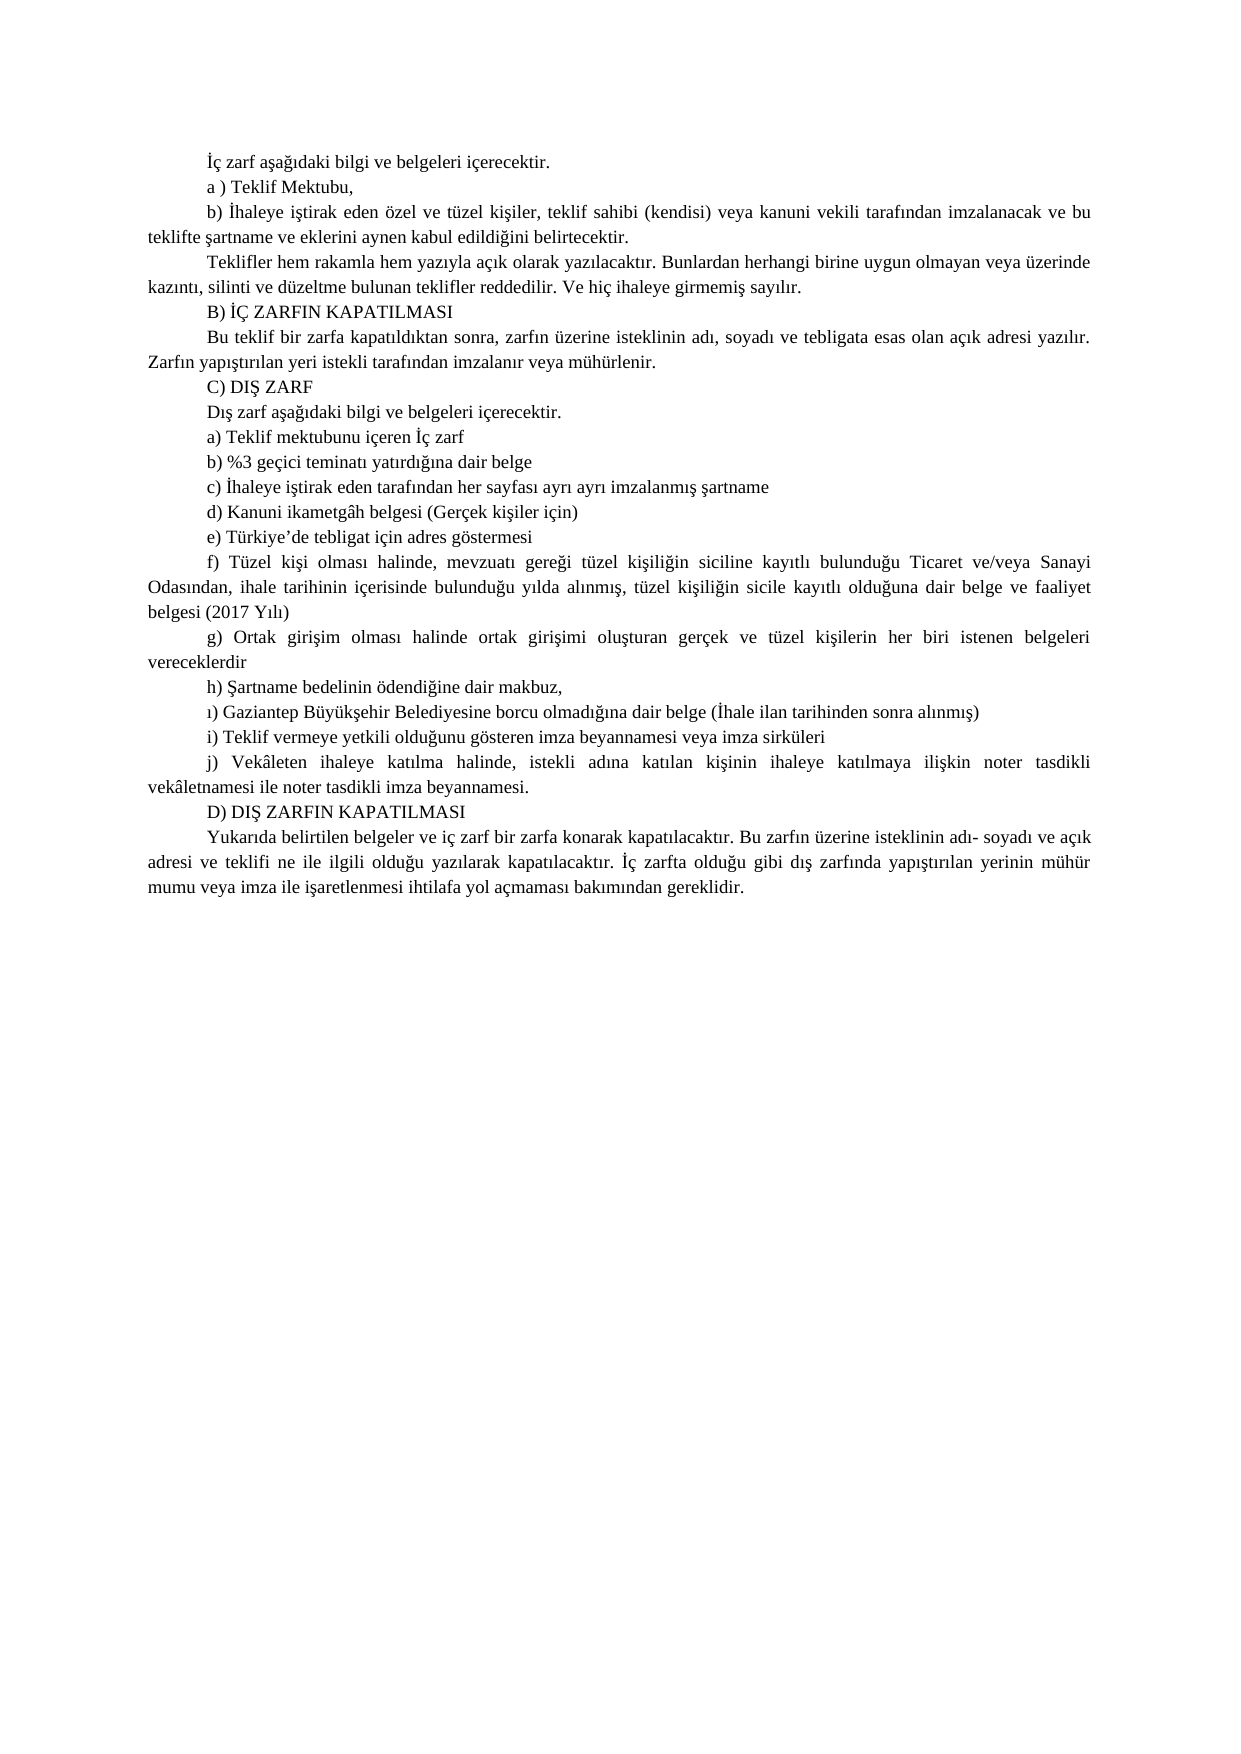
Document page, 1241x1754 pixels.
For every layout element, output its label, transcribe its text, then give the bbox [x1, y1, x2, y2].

text f) Tüzel kişi olması halinde, mevzuatı gereği tüzel kişiliğin siciline kayıtlı bulunduğu Ticaret ve/veya Sanayi Odasından, ihale tarihinin içerisinde bulunduğu yılda alınmış, tüzel kişiliğin sicile kayıtlı olduğuna dair belge ve faaliyet belgesi (2017 Yılı) [148, 548, 1093, 623]
text c) İhaleye iştirak eden tarafından her sayfası ayrı ayrı imzalanmış şartname [148, 473, 1093, 498]
text b) %3 geçici teminatı yatırdığına dair belge [148, 448, 1093, 473]
text g) Ortak girişim olması halinde ortak girişimi oluşturan gerçek ve tüzel kişilerin her biri istenen belgeleri vereceklerdir [148, 623, 1093, 673]
text C) DIŞ ZARF [148, 373, 1093, 398]
text h) Şartname bedelinin ödendiğine dair makbuz, [148, 673, 1093, 698]
text ı) Gaziantep Büyükşehir Belediyesine borcu olmadığına dair belge (İhale ilan tarihinden sonra alınmış) [148, 698, 1093, 723]
text İç zarf aşağıdaki bilgi ve belgeleri içerecektir. [148, 148, 1093, 173]
text i) Teklif vermeye yetkili olduğunu gösteren imza beyannamesi veya imza sirküleri [148, 723, 1093, 748]
text D) DIŞ ZARFIN KAPATILMASI [148, 798, 1093, 823]
text Yukarıda belirtilen belgeler ve iç zarf bir zarfa konarak kapatılacaktır. Bu zarfın üzerine isteklinin adı- soyadı ve açık adresi ve teklifi ne ile ilgili olduğu yazılarak kapatılacaktır. İç zarfta olduğu gibi dış zarfında yapıştırılan yerinin mühür mumu veya imza ile işaretlenmesi ihtilafa yol açmaması bakımından gereklidir. [148, 823, 1093, 898]
text a) Teklif mektubunu içeren İç zarf [148, 423, 1093, 448]
text d) Kanuni ikametgâh belgesi (Gerçek kişiler için) [148, 498, 1093, 523]
text Dış zarf aşağıdaki bilgi ve belgeleri içerecektir. [148, 398, 1093, 423]
text j) Vekâleten ihaleye katılma halinde, istekli adına katılan kişinin ihaleye katılmaya ilişkin noter tasdikli vekâletnamesi ile noter tasdikli imza beyannamesi. [148, 748, 1093, 798]
text e) Türkiye’de tebligat için adres göstermesi [148, 523, 1093, 548]
text Bu teklif bir zarfa kapatıldıktan sonra, zarfın üzerine isteklinin adı, soyadı ve tebligata esas olan açık adresi yazılır. Zarfın yapıştırılan yeri istekli tarafından imzalanır veya mühürlenir. [148, 323, 1093, 373]
text B) İÇ ZARFIN KAPATILMASI [148, 298, 1093, 323]
text a ) Teklif Mektubu, [148, 173, 1093, 198]
text b) İhaleye iştirak eden özel ve tüzel kişiler, teklif sahibi (kendisi) veya kanuni vekili tarafından imzalanacak ve bu teklifte şartname ve eklerini aynen kabul edildiğini belirtecektir. [148, 198, 1093, 248]
text Teklifler hem rakamla hem yazıyla açık olarak yazılacaktır. Bunlardan herhangi birine uygun olmayan veya üzerinde kazıntı, silinti ve düzeltme bulunan teklifler reddedilir. Ve hiç ihaleye girmemiş sayılır. [148, 248, 1093, 298]
